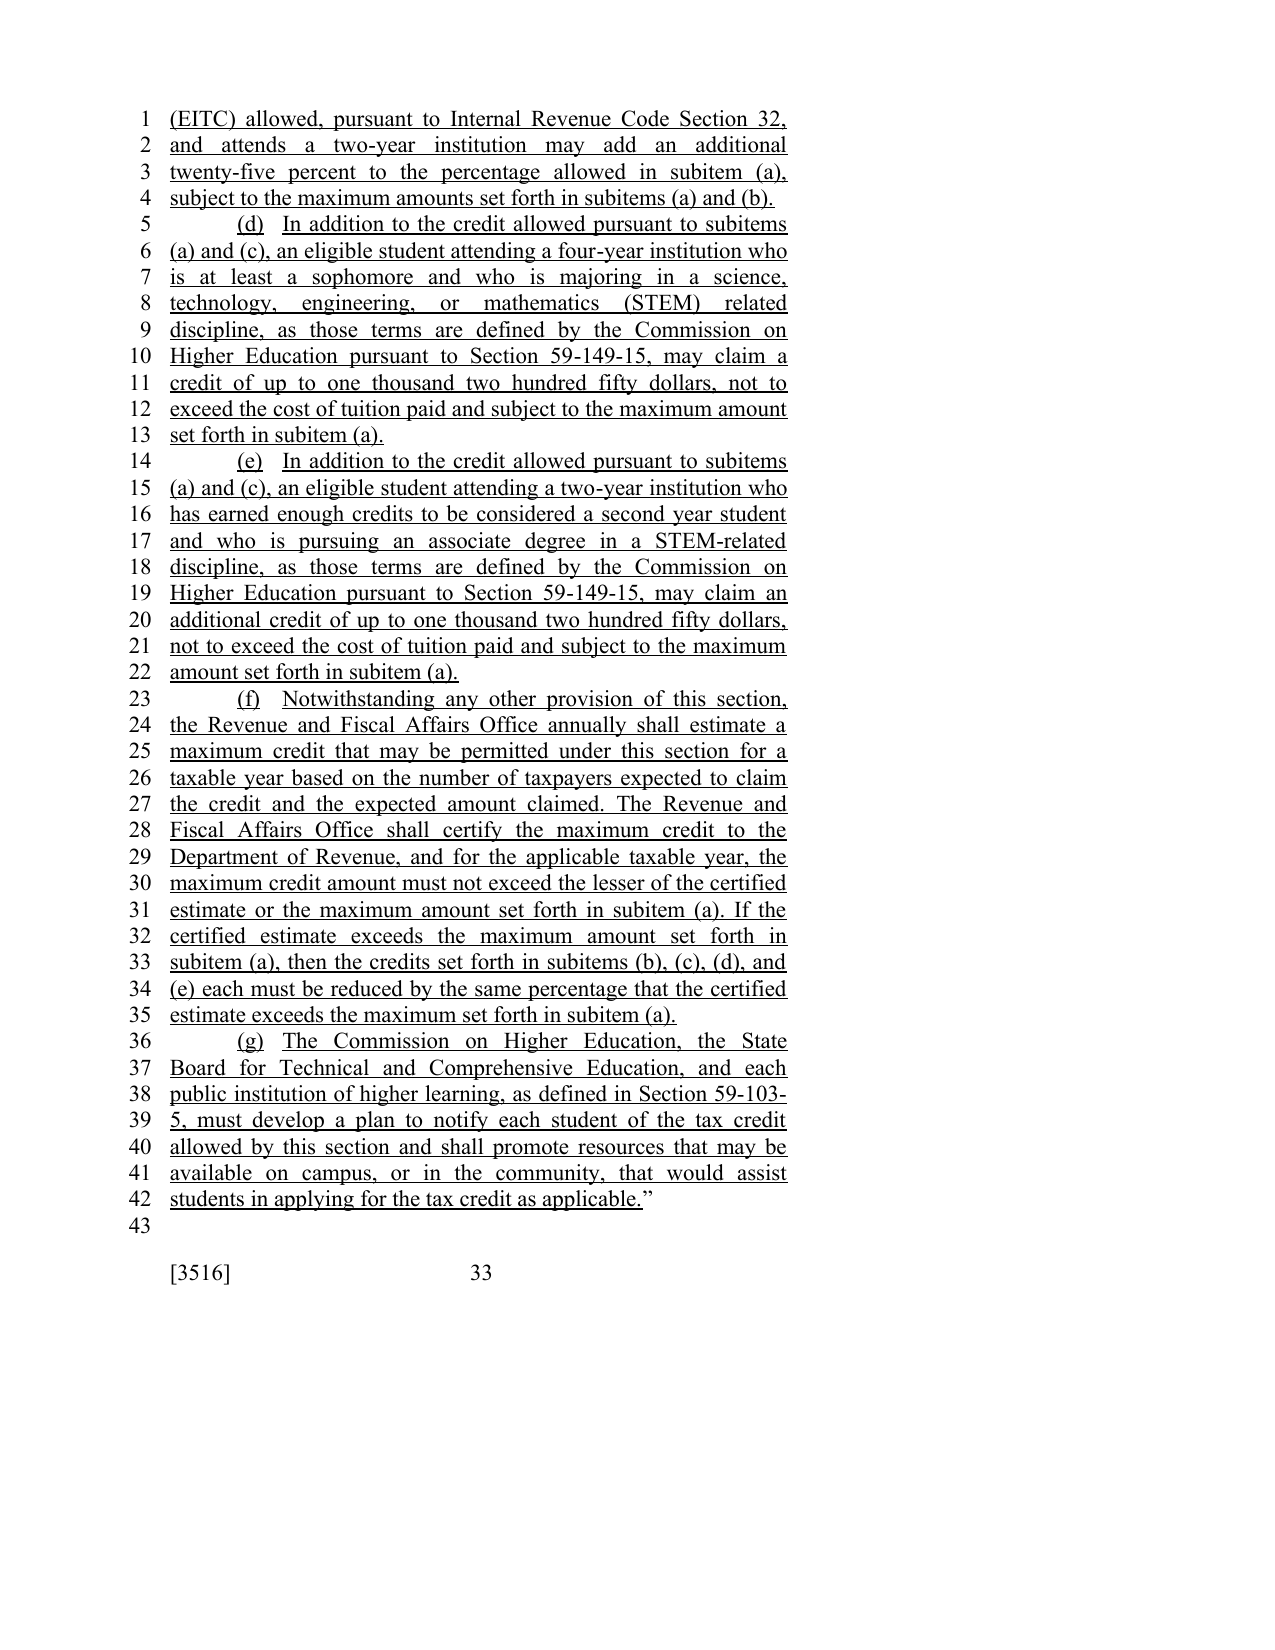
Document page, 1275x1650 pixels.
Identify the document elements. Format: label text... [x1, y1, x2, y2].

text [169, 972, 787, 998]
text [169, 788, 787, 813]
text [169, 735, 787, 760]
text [169, 105, 787, 128]
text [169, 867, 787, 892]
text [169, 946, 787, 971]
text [169, 129, 787, 154]
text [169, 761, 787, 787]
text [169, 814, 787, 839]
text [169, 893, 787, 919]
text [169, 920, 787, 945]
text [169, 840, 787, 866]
text (g) The Commission on Higher Education, the State Board for Technical and Comprehensive Education, and each public institution of higher learning, as defined in Section 59-103-5, must develop a plan to notify each student of the tax credit allowed by this section and shall promote resources that may be available on campus, or in the community, that would assist students in applying for the tax credit as applicable.” [169, 1027, 787, 1077]
